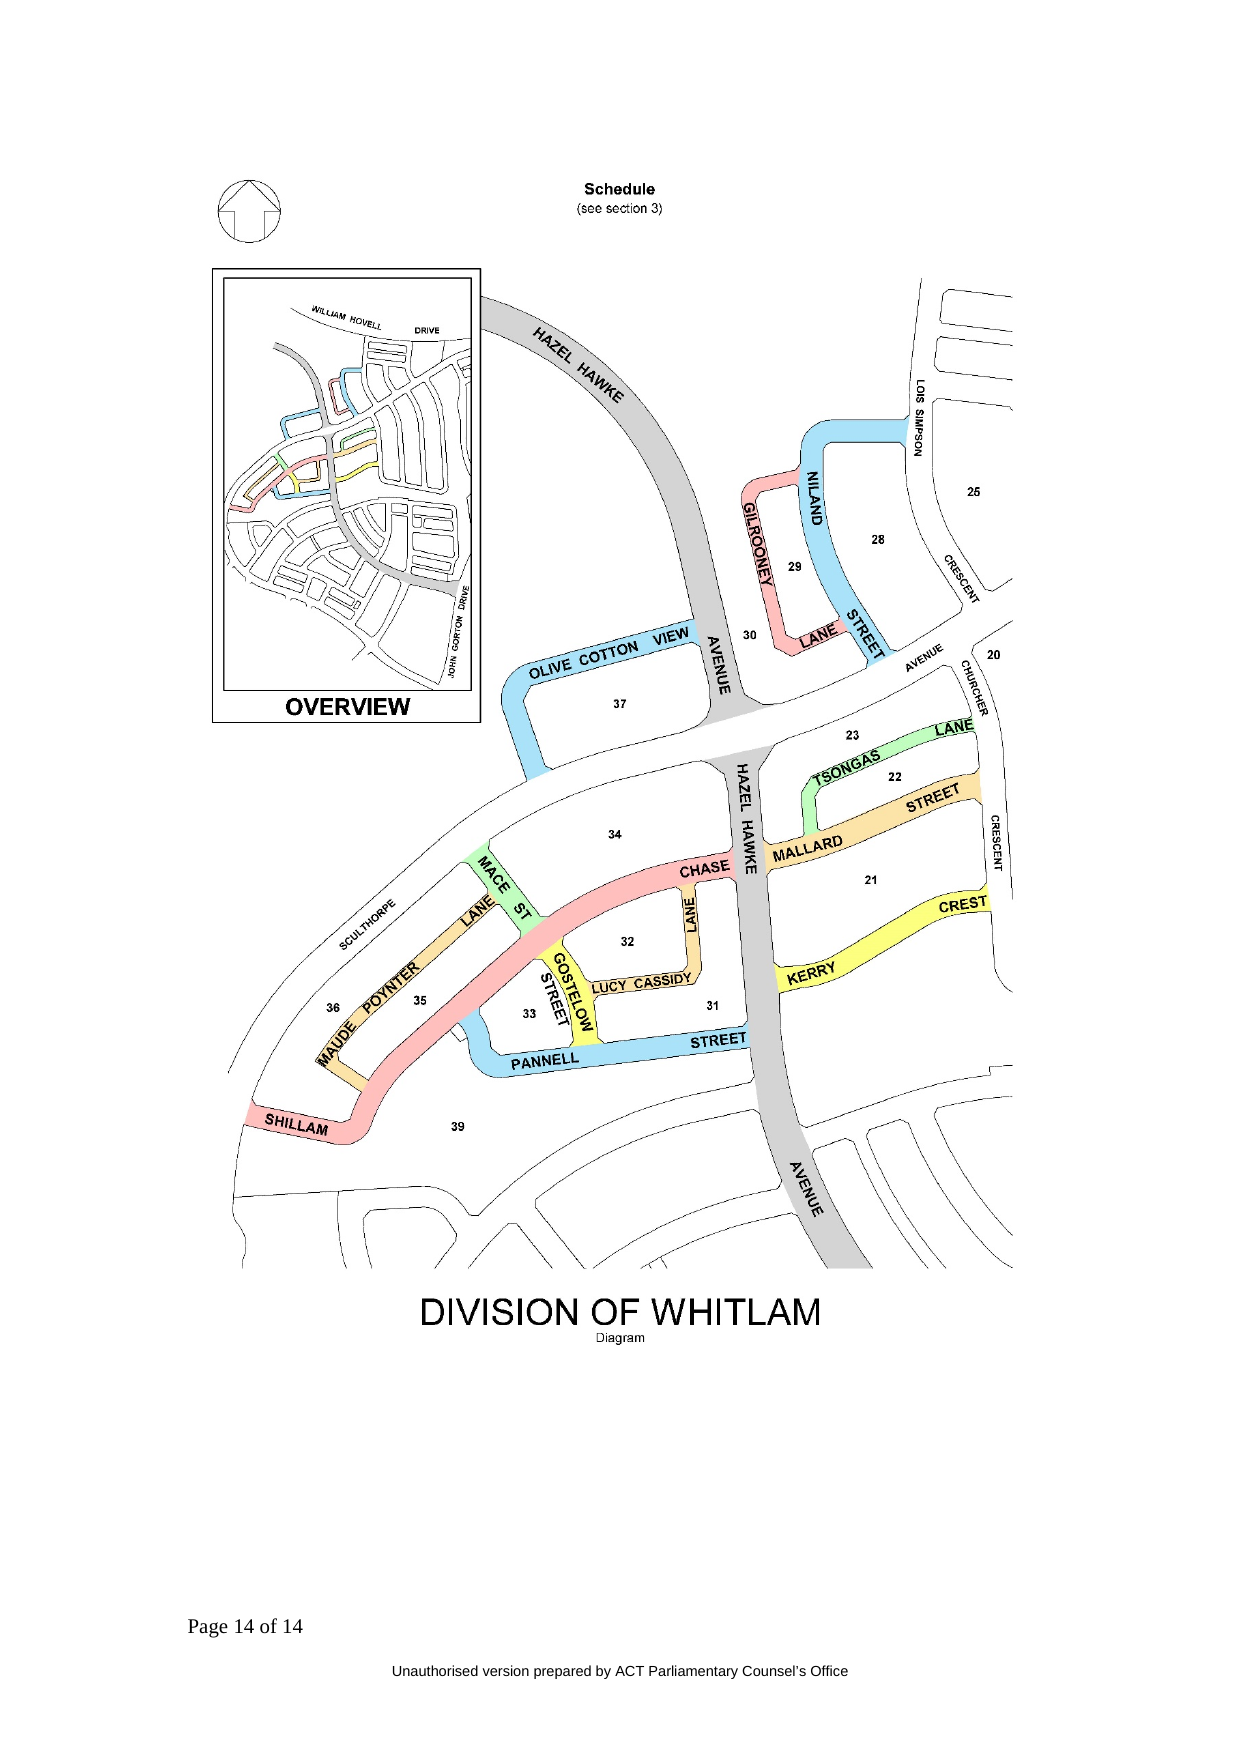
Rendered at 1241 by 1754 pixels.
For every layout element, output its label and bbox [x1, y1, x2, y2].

picture [187, 150, 1053, 1374]
